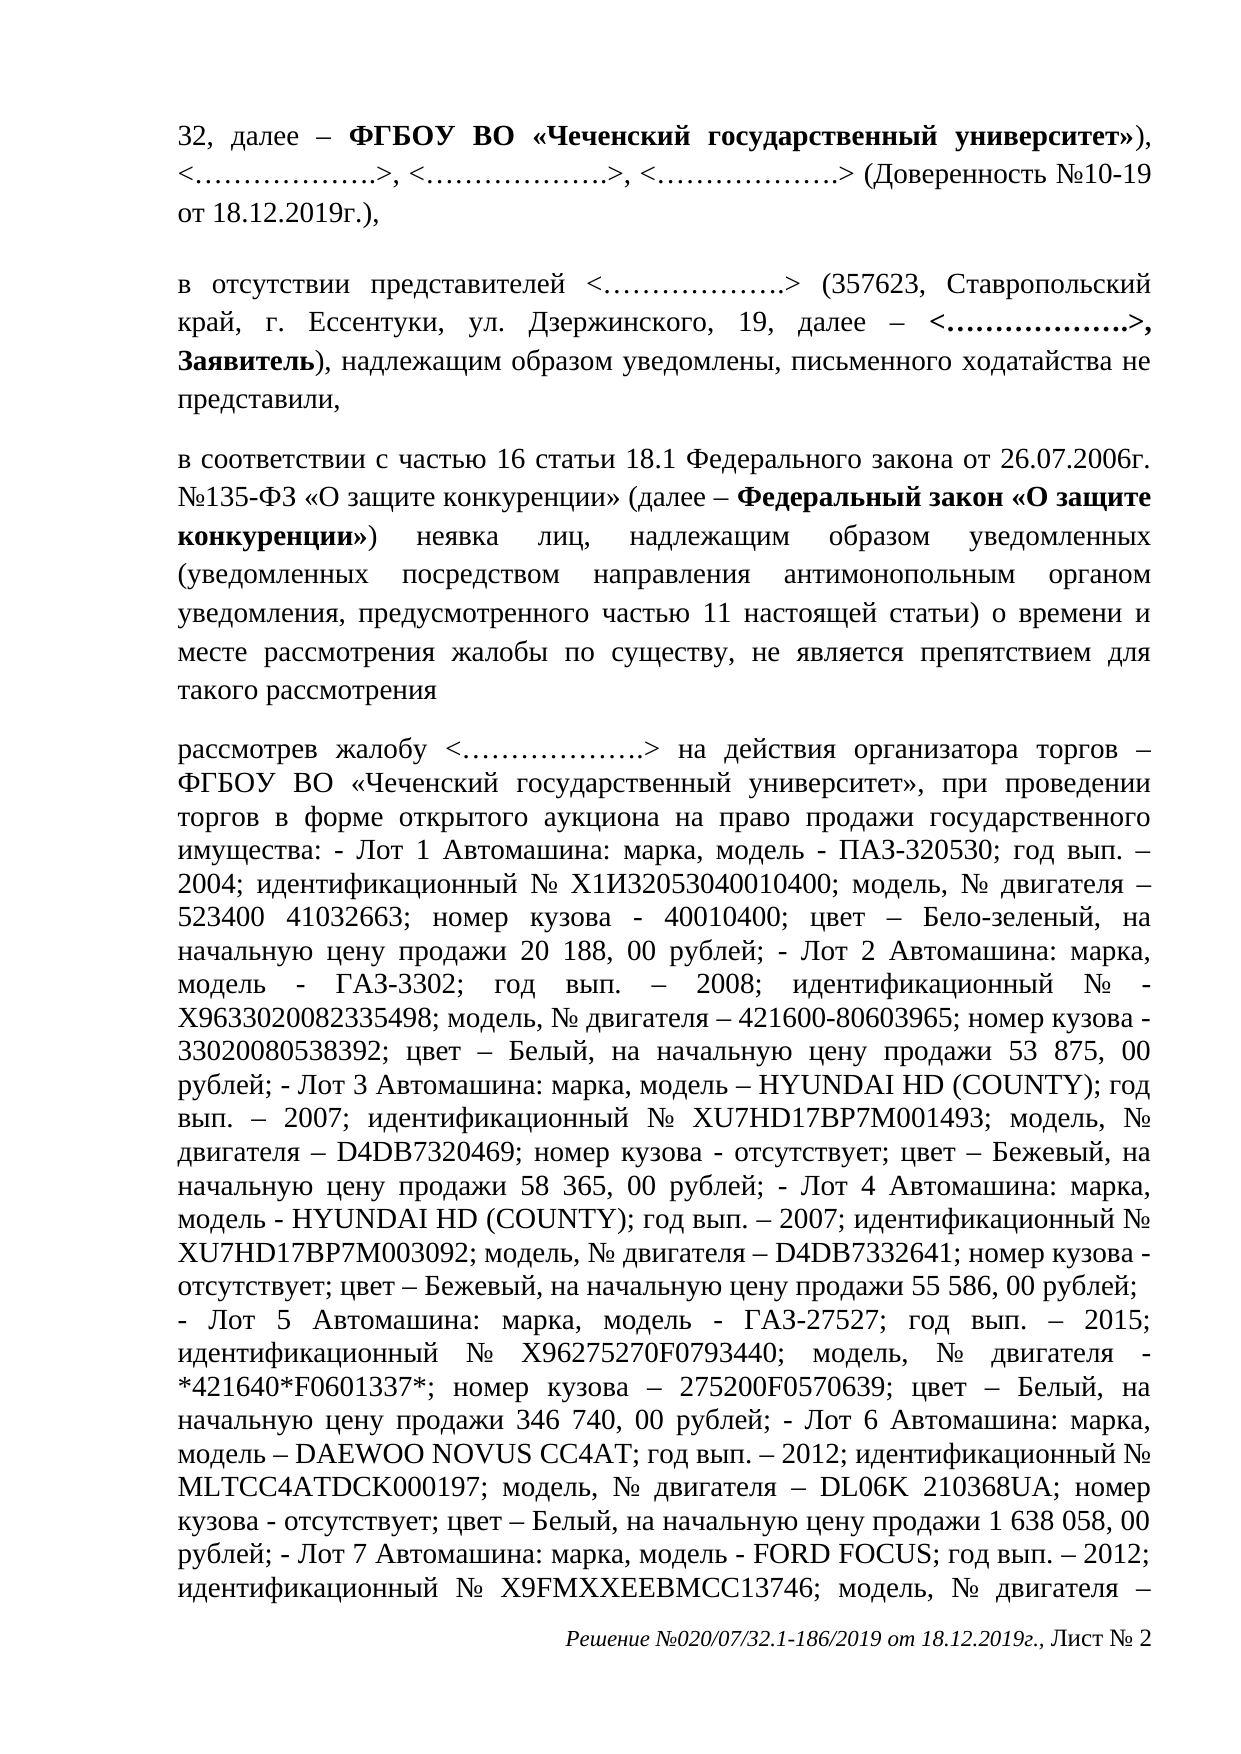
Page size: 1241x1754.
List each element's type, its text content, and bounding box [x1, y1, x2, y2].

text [177, 1302, 1152, 1604]
text рассмотрев жалобу <……………….> на действия организатора торгов – ФГБОУ ВО «Чеченский государственный университет», при проведении торгов в форме открытого аукциона на право продажи государственного имущества: - Лот 1 Автомашина: марка, модель - ПАЗ-320530; год вып. – 2004; идентификационный № X1И32053040010400; модель, № двигателя – 523400 41032663; номер кузова - 40010400; цвет – Бело-зеленый, на начальную цену продажи 20 188, 00 рублей; - Лот 2 Автомашина: марка, модель - ГАЗ-3302; год вып. – 2008; идентификационный № - Х9633020082335498; модель, № двигателя – 421600-80603965; номер кузова - 33020080538392; цвет – Белый, на начальную цену продажи 53 875, 00 рублей; - Лот 3 Автомашина: марка, модель – HYUNDAI HD (COUNTY); год вып. – 2007; идентификационный № XU7HD17BP7M001493; модель, № двигателя – D4DB7320469; номер кузова - отсутствует; цвет – Бежевый, на начальную цену продажи 58 365, 00 рублей; - Лот 4 Автомашина: марка, модель - HYUNDAI HD (COUNTY); год вып. – 2007; идентификационный № XU7HD17BP7M003092; модель, № двигателя – D4DB7332641; номер кузова - отсутствует; цвет – Бежевый, на начальную цену продажи 55 586, 00 рублей; [177, 732, 1152, 1302]
text в соответствии с частью 16 статьи 18.1 Федерального закона от 26.07.2006г. №135-ФЗ «О защите конкуренции» (далее – Федеральный закон «О защите конкуренции») неявка лиц, надлежащим образом уведомленных (уведомленных посредством направления антимонопольным органом уведомления, предусмотренного частью 11 настоящей статьи) о времени и месте рассмотрения жалобы по существу, не является препятствием для такого рассмотрения [177, 441, 1152, 706]
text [177, 118, 1152, 229]
text в отсутствии представителей <……………….> (357623, Ставропольский край, г. Ессентуки, ул. Дзержинского, 19, далее – <……………….>, Заявитель), надлежащим образом уведомлены, письменного ходатайства не представили, [177, 266, 1152, 415]
